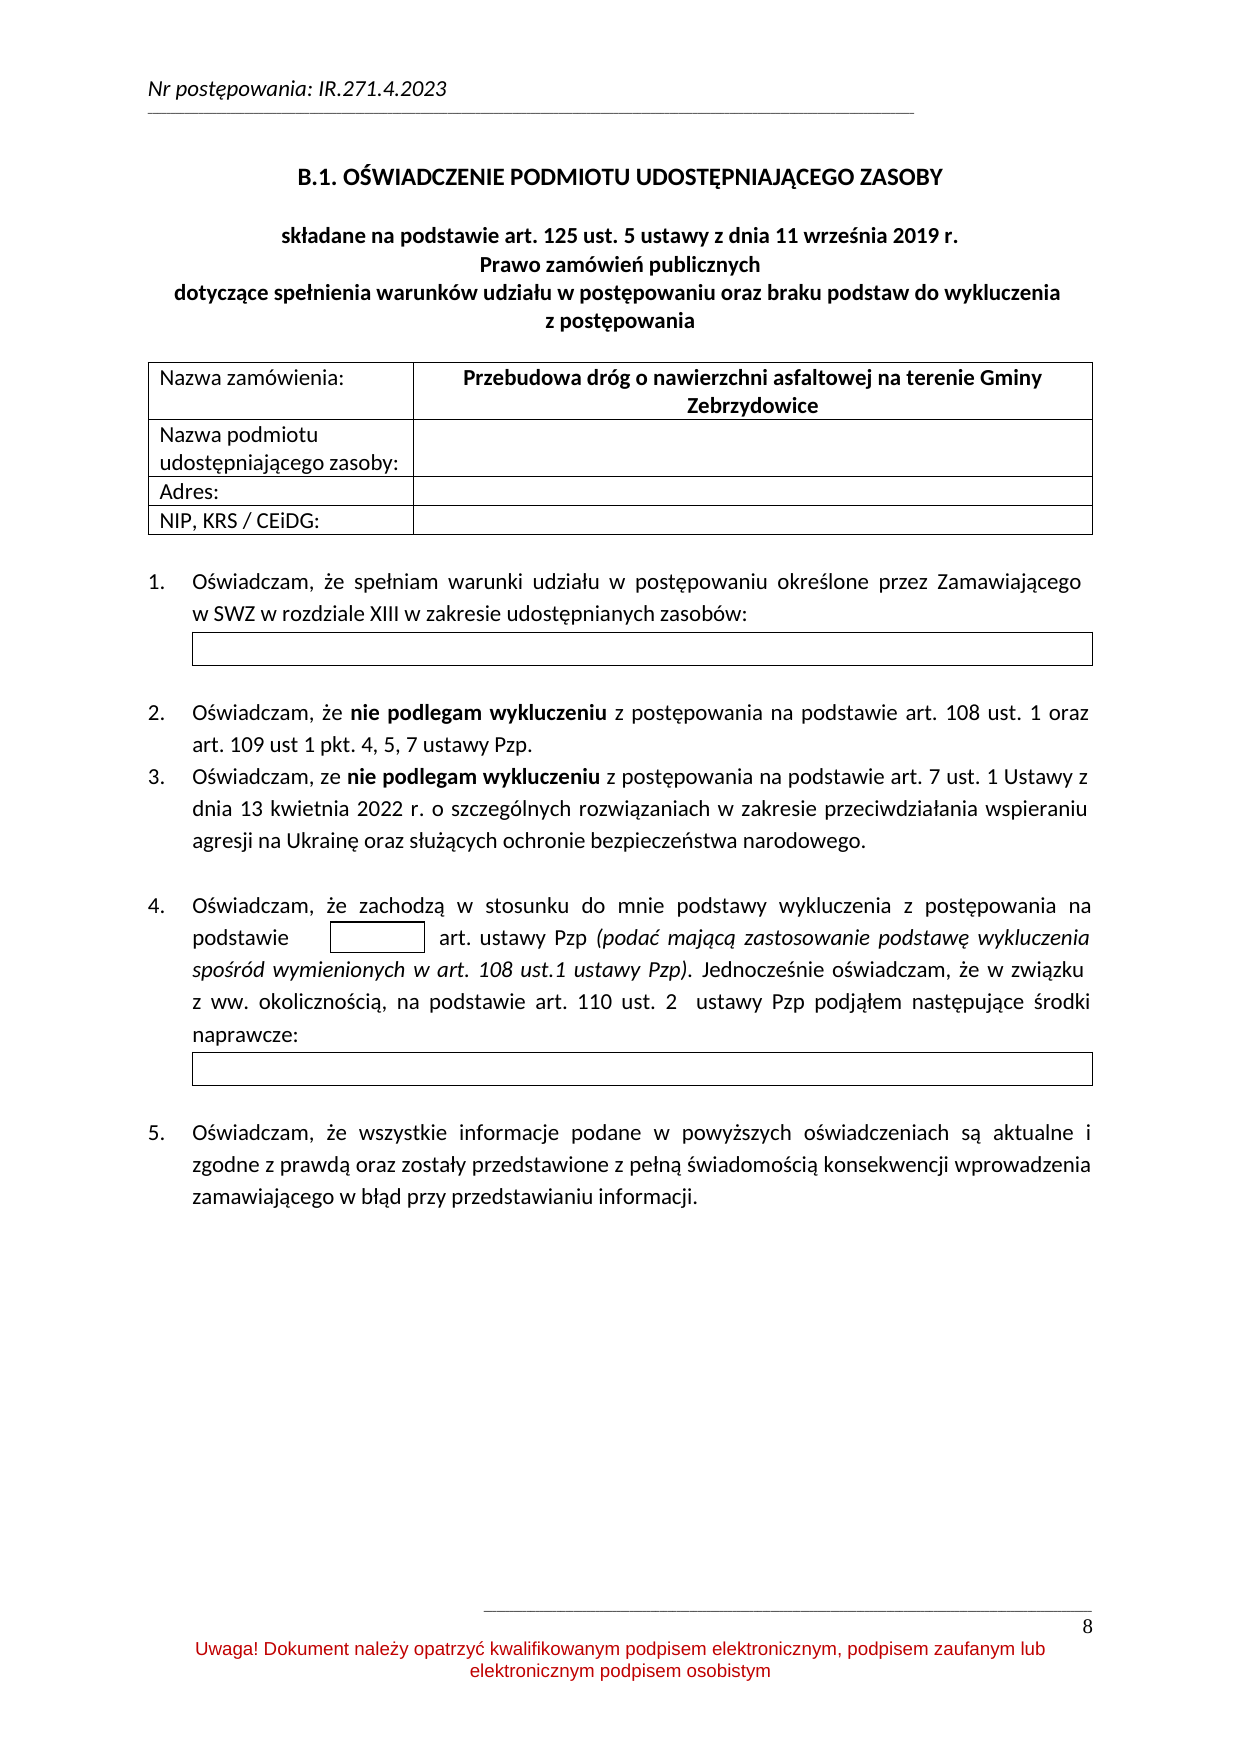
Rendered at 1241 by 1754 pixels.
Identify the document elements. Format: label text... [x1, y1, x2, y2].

list Oświadczam, że wszystkie informacje podane w powyższych oświadczeniach są aktualne i zgodne z prawdą oraz zostały przedstawione z pełną świadomością konsekwencji wprowadzenia zamawiającego w błąd przy przedstawianiu informacji. [148, 1118, 1093, 1210]
table_header [331, 923, 424, 952]
table_cell Nazwa podmiotu udostępniającego zasoby: [149, 420, 413, 476]
table_header Przebudowa dróg o nawierzchni asfaltowej na terenie Gminy Zebrzydowice [414, 363, 1092, 419]
text dotyczące spełnienia warunków udziału w postępowaniu oraz braku podstaw do wykluczenia z postępowania [148, 278, 1093, 334]
table_cell NIP, KRS / CEiDG: [149, 506, 413, 534]
table_cell Adres: [149, 477, 413, 505]
list Oświadczam, że zachodzą w stosunku do mnie podstawy wykluczenia z postępowania na podstawie art. ustawy Pzp (podać mającą zastosowanie podstawę wykluczenia spośród wymienionych w art. 108 ust.1 ustawy Pzp). Jednocześnie oświadczam, że w związku z ww. okolicznością, na podstawie art. 110 ust. 2 ustawy Pzp podjąłem następujące środki naprawcze: [148, 891, 1093, 1048]
table_cell [414, 506, 1092, 534]
text B.1. OŚWIADCZENIE PODMIOTU UDOSTĘPNIAJĄCEGO ZASOBY [148, 161, 1093, 191]
table_header [193, 1053, 1092, 1085]
text Prawo zamówień publicznych [148, 250, 1093, 278]
list Oświadczam, ze nie podlegam wykluczeniu z postępowania na podstawie art. 7 ust. 1 Ustawy z dnia 13 kwietnia 2022 r. o szczególnych rozwiązaniach w zakresie przeciwdziałania wspieraniu agresji na Ukrainę oraz służących ochronie bezpieczeństwa narodowego. [148, 762, 1090, 854]
table_header Nazwa zamówienia: [149, 363, 413, 419]
list Oświadczam, że spełniam warunki udziału w postępowaniu określone przez Zamawiającego w SWZ w rozdziale XIII w zakresie udostępnianych zasobów: [148, 567, 1093, 627]
list Oświadczam, że nie podlegam wykluczeniu z postępowania na podstawie art. 108 ust. 1 oraz art. 109 ust 1 pkt. 4, 5, 7 ustawy Pzp. [148, 698, 1090, 758]
table_cell [414, 420, 1092, 476]
text składane na podstawie art. 125 ust. 5 ustawy z dnia 11 września 2019 r. [148, 222, 1093, 250]
table_header [193, 633, 1092, 664]
table_cell [414, 477, 1092, 505]
